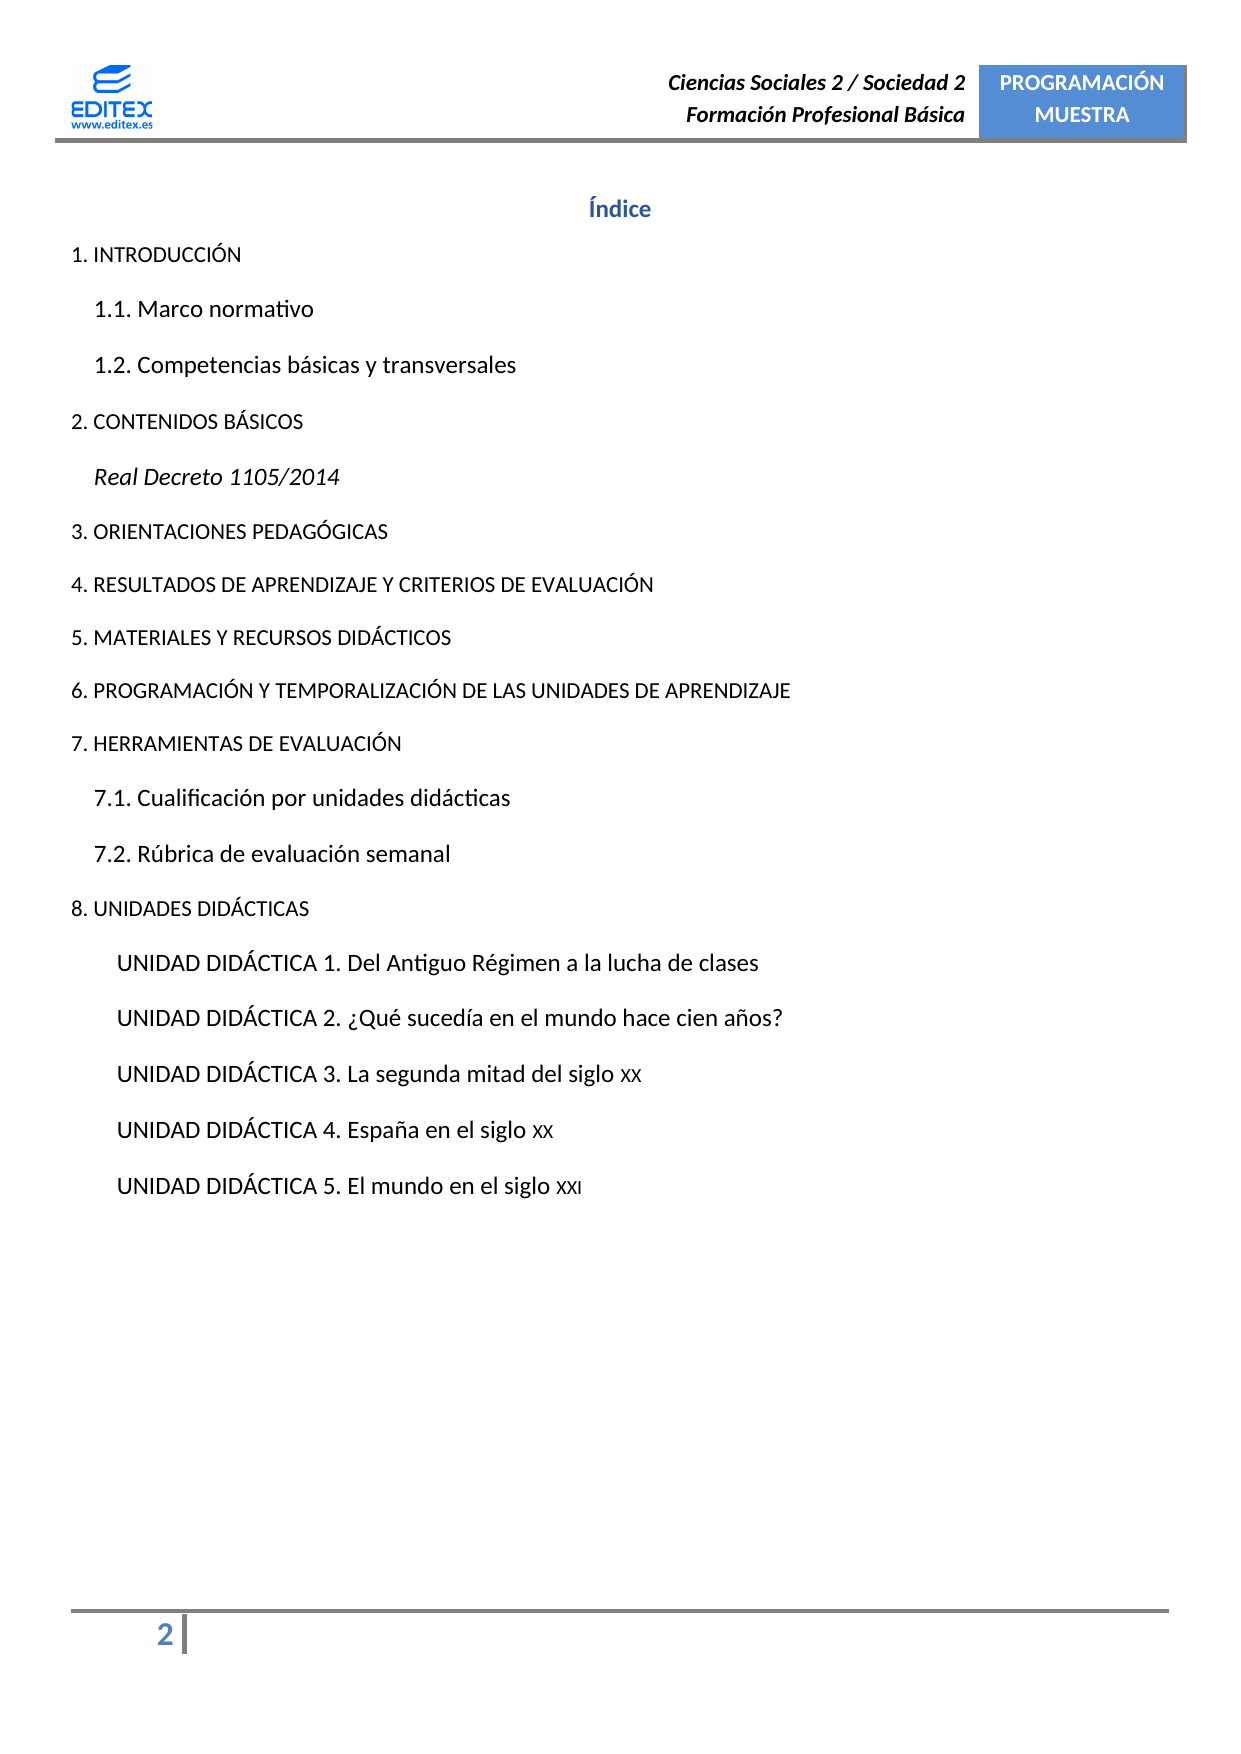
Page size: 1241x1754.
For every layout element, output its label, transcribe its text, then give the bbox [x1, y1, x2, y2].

text UNIDAD DIDÁCTICA 3. La segunda mitad del siglo xx 21 [117, 1058, 1169, 1089]
text 4. RESULTADOS DE APRENDIZAJE Y CRITERIOS DE EVALUACIÓN 7 [71, 570, 1169, 598]
text Índice [71, 193, 1169, 223]
text UNIDAD DIDÁCTICA 4. España en el siglo xx 24 [117, 1114, 1169, 1145]
text UNIDAD DIDÁCTICA 5. El mundo en el siglo xxi 27 [117, 1170, 1169, 1201]
text 1.1. Marco normativo 3 [94, 293, 1169, 324]
text Real Decreto 1105/2014 5 [94, 461, 1169, 492]
text UNIDAD DIDÁCTICA 2. ¿Qué sucedía en el mundo hace cien años? 18 [117, 1002, 1169, 1033]
text 8. UNIDADES DIDÁCTICAS 15 [71, 894, 1169, 922]
text UNIDAD DIDÁCTICA 1. Del Antiguo Régimen a la lucha de clases 15 [117, 947, 1169, 977]
text 5. MATERIALES Y RECURSOS DIDÁCTICOS 9 [71, 623, 1169, 651]
text 7.2. Rúbrica de evaluación semanal 14 [94, 838, 1169, 868]
text 7. HERRAMIENTAS DE EVALUACIÓN 11 [71, 729, 1169, 757]
text 6. PROGRAMACIÓN Y TEMPORALIZACIÓN DE LAS UNIDADES DE APRENDIZAJE 10 [71, 676, 1169, 704]
text 1.2. Competencias básicas y transversales 3 [94, 349, 1169, 380]
text 2. CONTENIDOS BÁSICOS 5 [71, 405, 1169, 436]
text 7.1. Cualificación por unidades didácticas 12 [94, 782, 1169, 812]
picture [71, 65, 153, 131]
text 1. INTRODUCCIÓN 3 [71, 241, 1169, 268]
text 3. ORIENTACIONES PEDAGÓGICAS 6 [71, 517, 1169, 545]
